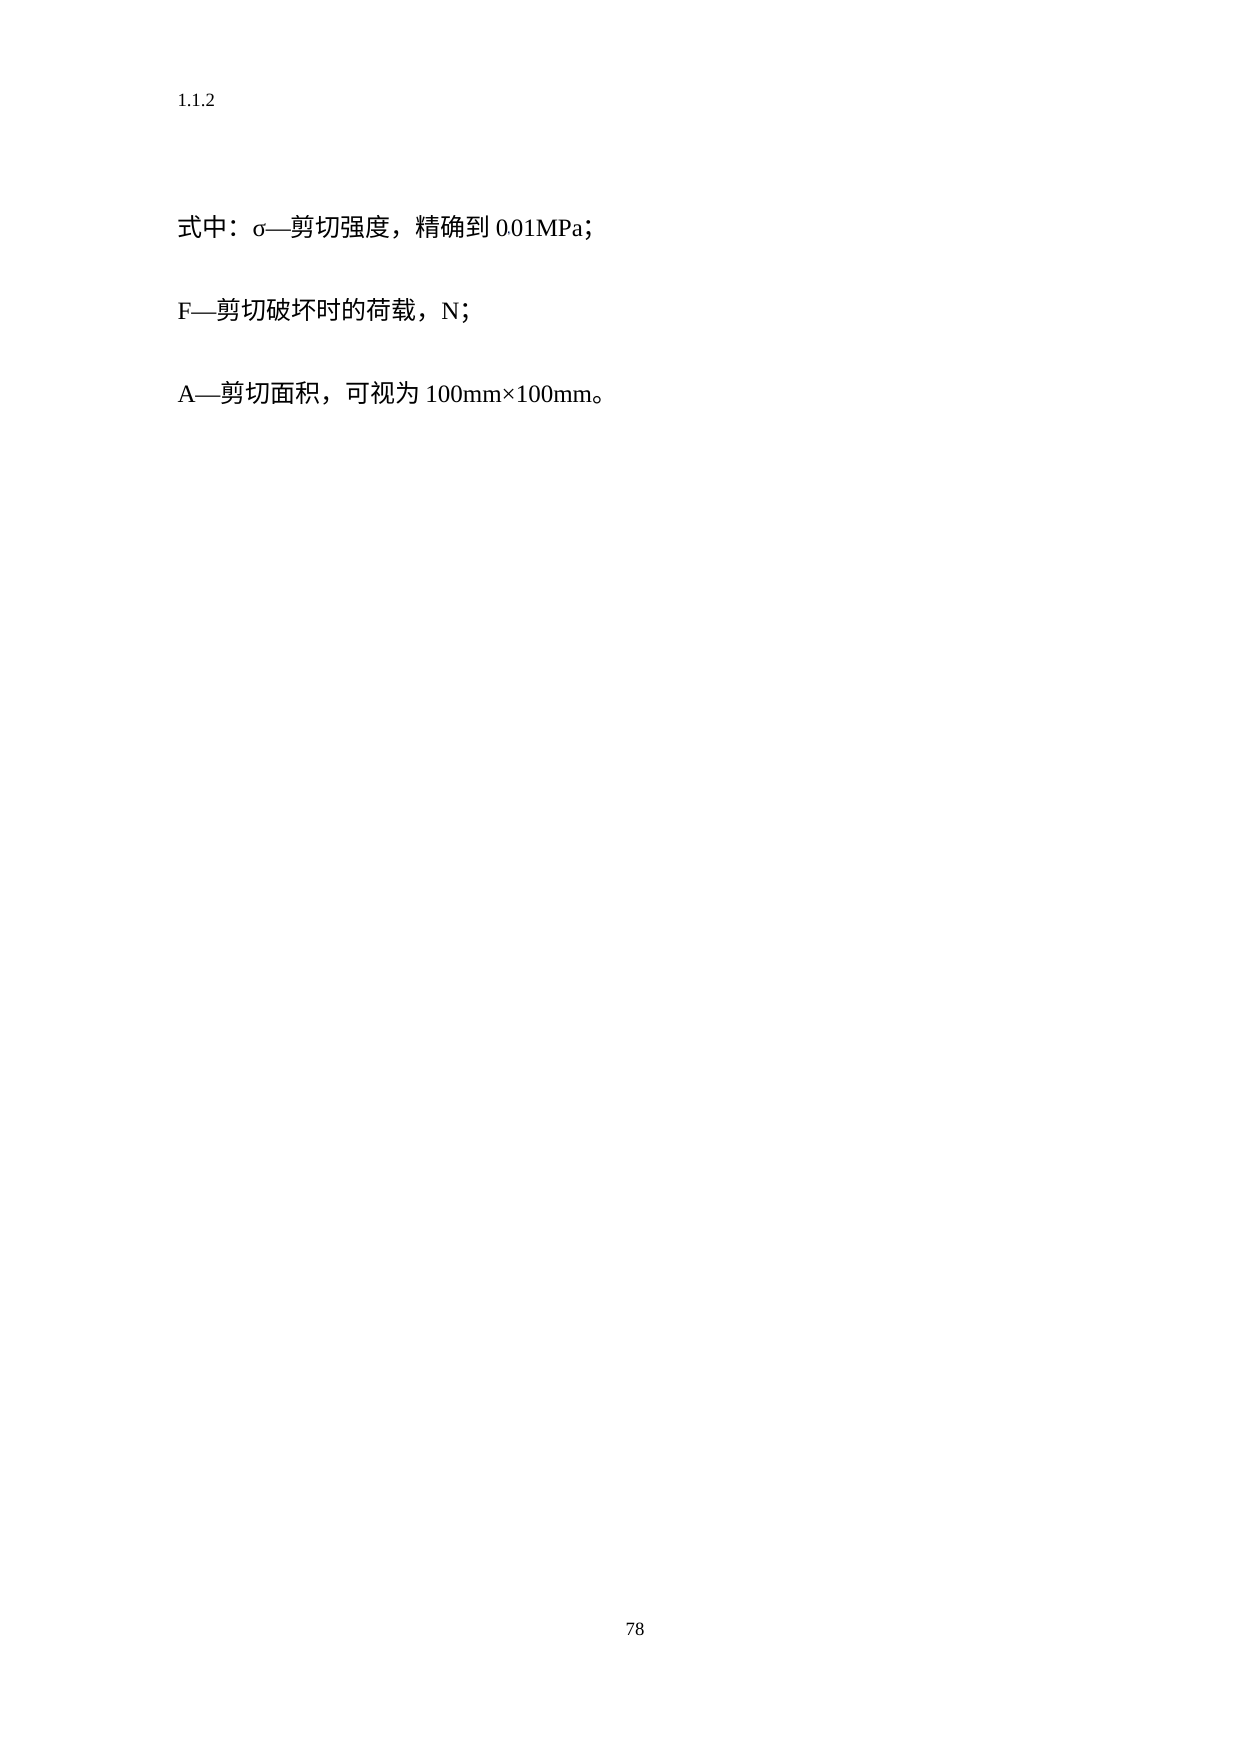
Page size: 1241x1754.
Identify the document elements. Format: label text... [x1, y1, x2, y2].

text 式中：σ—剪切强度，精确到001MPa； [177, 193, 1093, 258]
text F—剪切破坏时的荷载，N； [177, 276, 1093, 341]
text A—剪切面积，可视为100mm×100mm。 [177, 359, 1093, 424]
